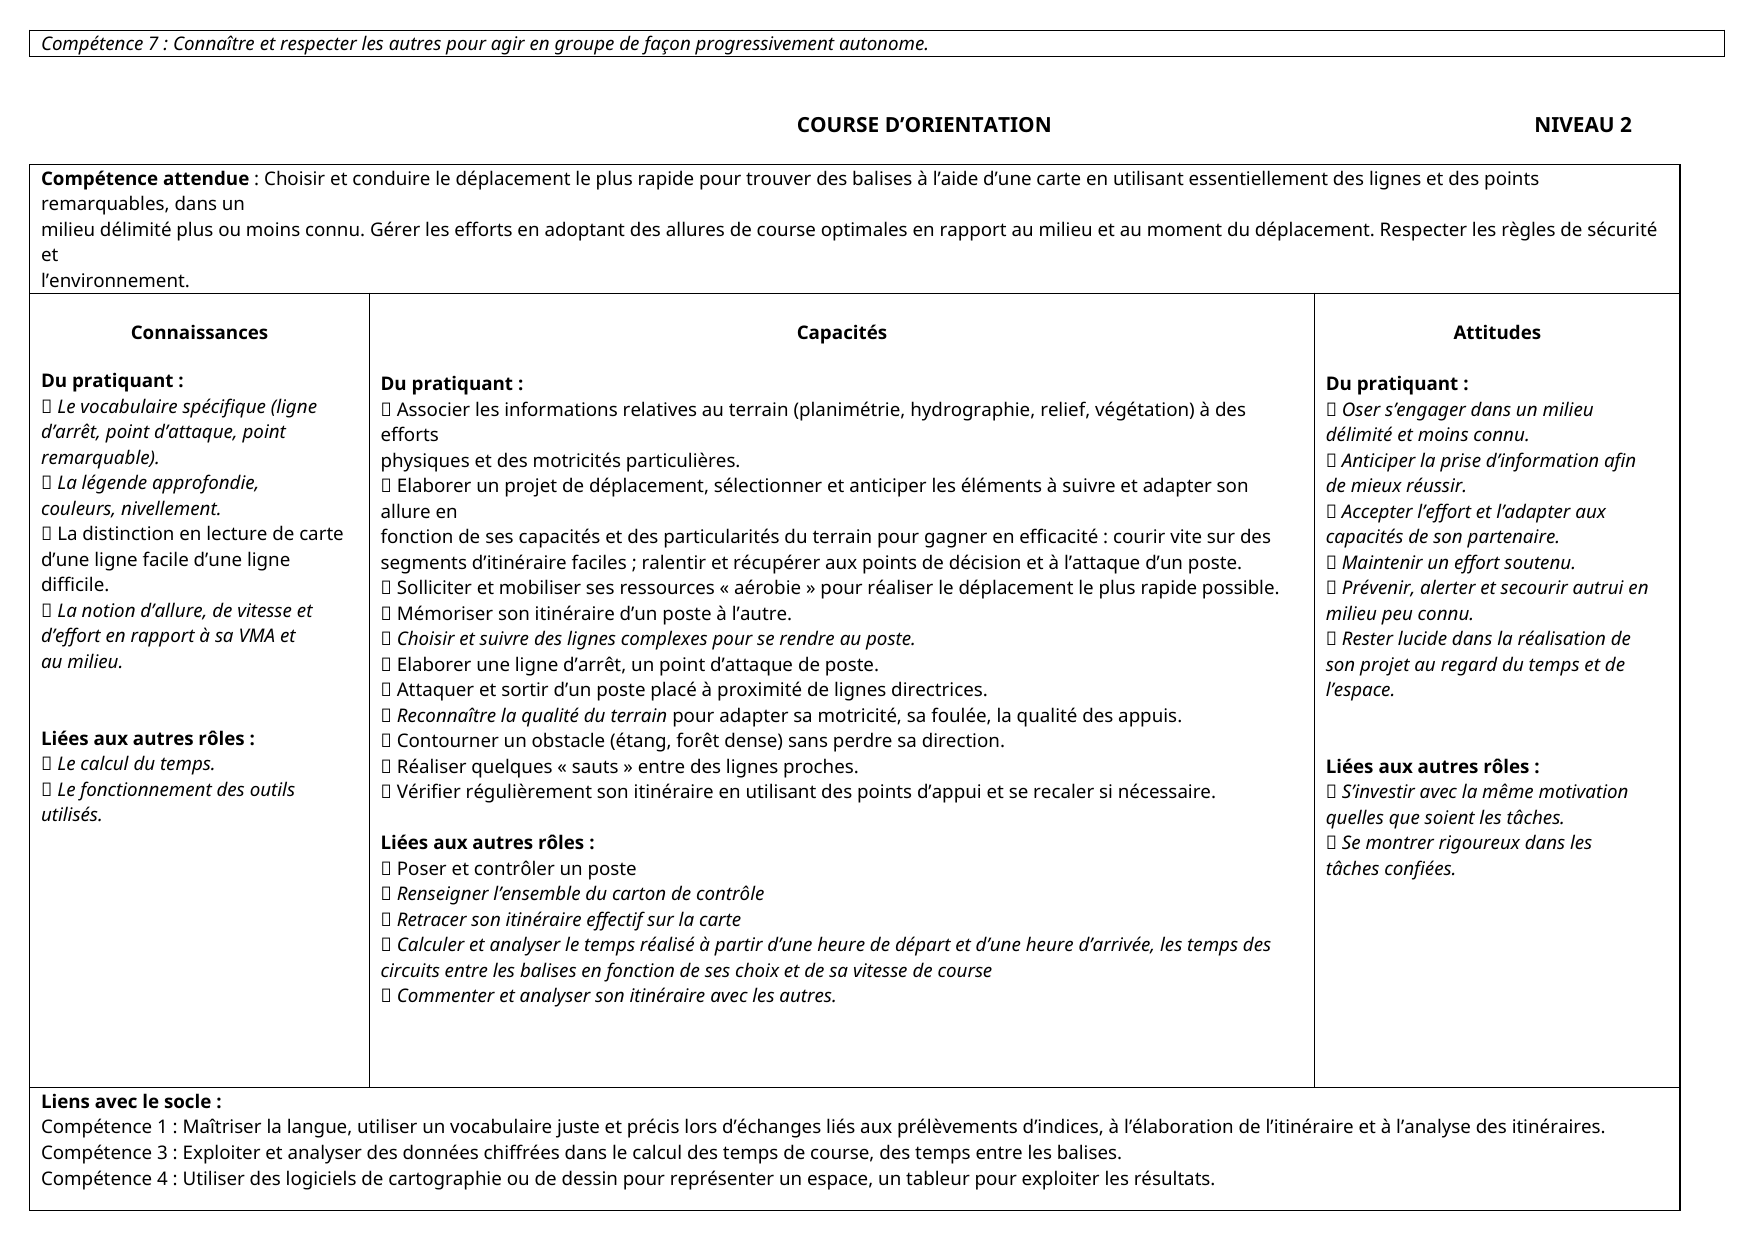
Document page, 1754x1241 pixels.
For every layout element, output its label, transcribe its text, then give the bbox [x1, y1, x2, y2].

table_cell Capacités Du pratiquant :  Associer les informations relatives au terrain (planimétrie, hydrographie, relief, végétation) à des efforts physiques et des motricités particulières.  Elaborer un projet de déplacement, sélectionner et anticiper les éléments à suivre et adapter son allure en fonction de ses capacités et des particularités du terrain pour gagner en efficacité : courir vite sur des segments d’itinéraire faciles ; ralentir et récupérer aux points de décision et à l’attaque d’un poste.  Solliciter et mobiliser ses ressources « aérobie » pour réaliser le déplacement le plus rapide possible.  Mémoriser son itinéraire d’un poste à l’autre.  Choisir et suivre des lignes complexes pour se rendre au poste.  Elaborer une ligne d’arrêt, un point d’attaque de poste.  Attaquer et sortir d’un poste placé à proximité de lignes directrices.  Reconnaître la qualité du terrain pour adapter sa motricité, sa foulée, la qualité des appuis.  Contourner un obstacle (étang, forêt dense) sans perdre sa direction.  Réaliser quelques « sauts » entre des lignes proches.  Vérifier régulièrement son itinéraire en utilisant des points d’appui et se recaler si nécessaire. Liées aux autres rôles :  Poser et contrôler un poste  Renseigner l’ensemble du carton de contrôle  Retracer son itinéraire effectif sur la carte  Calculer et analyser le temps réalisé à partir d’une heure de départ et d’une heure d’arrivée, les temps des circuits entre les balises en fonction de ses choix et de sa vitesse de course  Commenter et analyser son itinéraire avec les autres. [370, 294, 1314, 1087]
text COURSE D’ORIENTATION NIVEAU 2 [723, 111, 1698, 139]
table_cell Connaissances Du pratiquant :  Le vocabulaire spécifique (ligne d’arrêt, point d’attaque, point remarquable).  La légende approfondie, couleurs, nivellement.  La distinction en lecture de carte d’une ligne facile d’une ligne difficile.  La notion d’allure, de vitesse et d’effort en rapport à sa VMA et au milieu. Liées aux autres rôles :  Le calcul du temps.  Le fonctionnement des outils utilisés. [30, 294, 369, 1087]
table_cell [30, 1088, 1679, 1209]
table_header Compétence attendue : Choisir et conduire le déplacement le plus rapide pour trouver des balises à l’aide d’une carte en utilisant essentiellement des lignes et des points remarquables, dans un milieu délimité plus ou moins connu. Gérer les efforts en adoptant des allures de course optimales en rapport au milieu et au moment du déplacement. Respecter les règles de sécurité et l’environnement. [30, 165, 1679, 293]
table_cell Attitudes Du pratiquant :  Oser s’engager dans un milieu délimité et moins connu.  Anticiper la prise d’information afin de mieux réussir.  Accepter l’effort et l’adapter aux capacités de son partenaire.  Maintenir un effort soutenu.  Prévenir, alerter et secourir autrui en milieu peu connu.  Rester lucide dans la réalisation de son projet au regard du temps et de l’espace. Liées aux autres rôles :  S’investir avec la même motivation quelles que soient les tâches.  Se montrer rigoureux dans les tâches confiées. [1315, 294, 1679, 1087]
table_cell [30, 31, 1724, 56]
